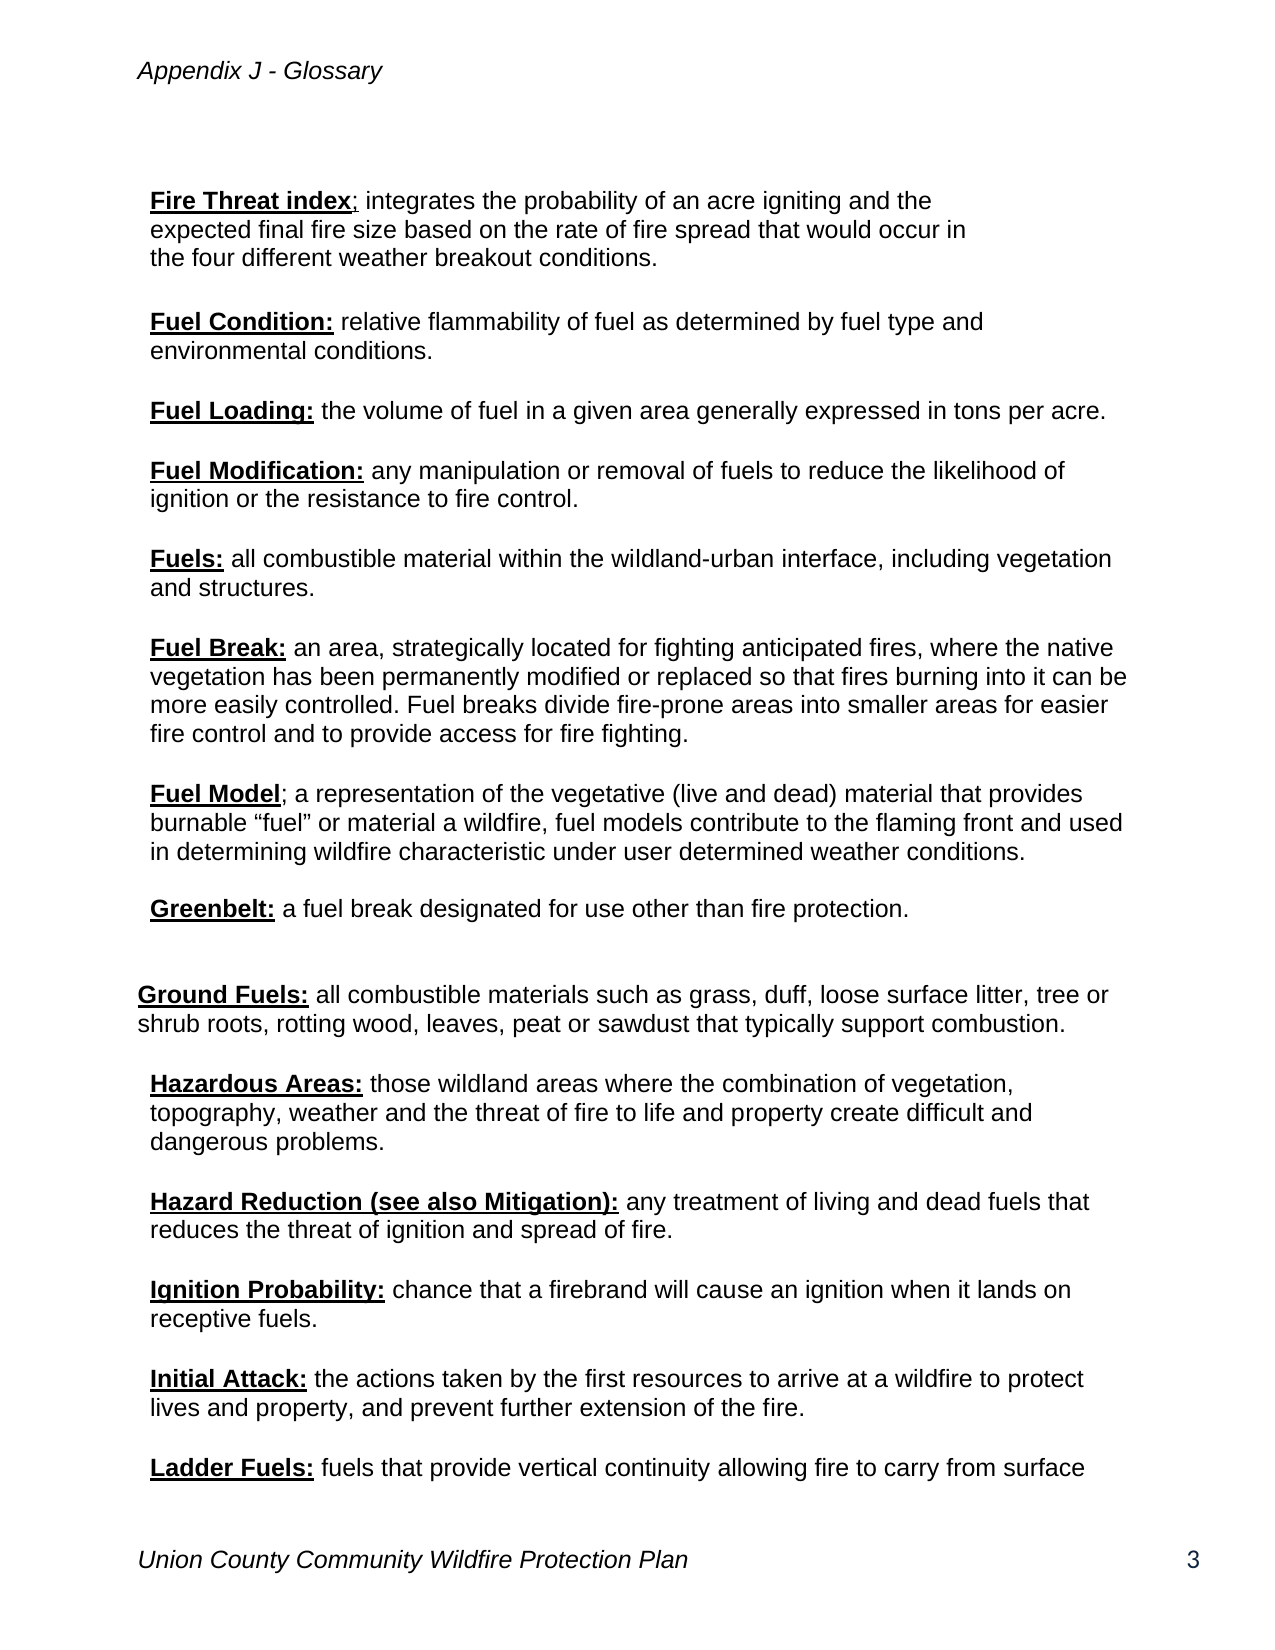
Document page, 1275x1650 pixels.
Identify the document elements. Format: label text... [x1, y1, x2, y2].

text Ground Fuels: all combustible materials such as grass, duff, loose surface litter, tree or shrub roots, rotting wood, leaves, peat or sawdust that typically support combustion. [137, 981, 1130, 1038]
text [150, 1453, 1094, 1482]
text Greenbelt: a fuel break designated for use other than fire protection. [150, 894, 1137, 923]
text Initial Attack: the actions taken by the first resources to arrive at a wildfire to protect lives and property, and prevent further extension of the fire. [150, 1364, 1092, 1422]
text Fuel Model; a representation of the vegetative (live and dead) material that provides burnable “fuel” or material a wildfire, fuel models contribute to the flaming front and used in determining wildfire characteristic under user determined weather conditions. [150, 779, 1137, 866]
text Fuels: all combustible material within the wildland-urban interface, including vegetation and structures. [150, 545, 1126, 602]
text Ignition Probability: chance that a firebrand will cause an ignition when it lands on receptive fuels. [150, 1276, 1080, 1333]
text Fuel Condition: relative flammability of fuel as determined by fuel type and environmental conditions. [150, 307, 998, 364]
text Hazardous Areas: those wildland areas where the combination of vegetation, topography, weather and the threat of fire to life and property create difficult and dangerous problems. [150, 1069, 1041, 1156]
text Fuel Break: an area, strategically located for fighting anticipated fires, where the native vegetation has been permanently modified or replaced so that fires burning into it can be more easily controlled. Fuel breaks divide fire-prone areas into smaller areas for easier fire control and to provide access for fire fighting. [150, 633, 1129, 748]
text Fire Threat index; integrates the probability of an acre igniting and the expected final fire size based on the rate of fire spread that would occur in the four different weather breakout conditions. [150, 186, 998, 272]
text Hazard Reduction (see also Mitigation): any treatment of living and dead fuels that reduces the threat of ignition and spread of fire. [150, 1187, 1098, 1244]
text Fuel Modification: any manipulation or removal of fuels to reduce the likelihood of ignition or the resistance to fire control. [150, 456, 1079, 513]
text Fuel Loading: the volume of fuel in a given area generally expressed in tons per acre. [150, 396, 1137, 424]
